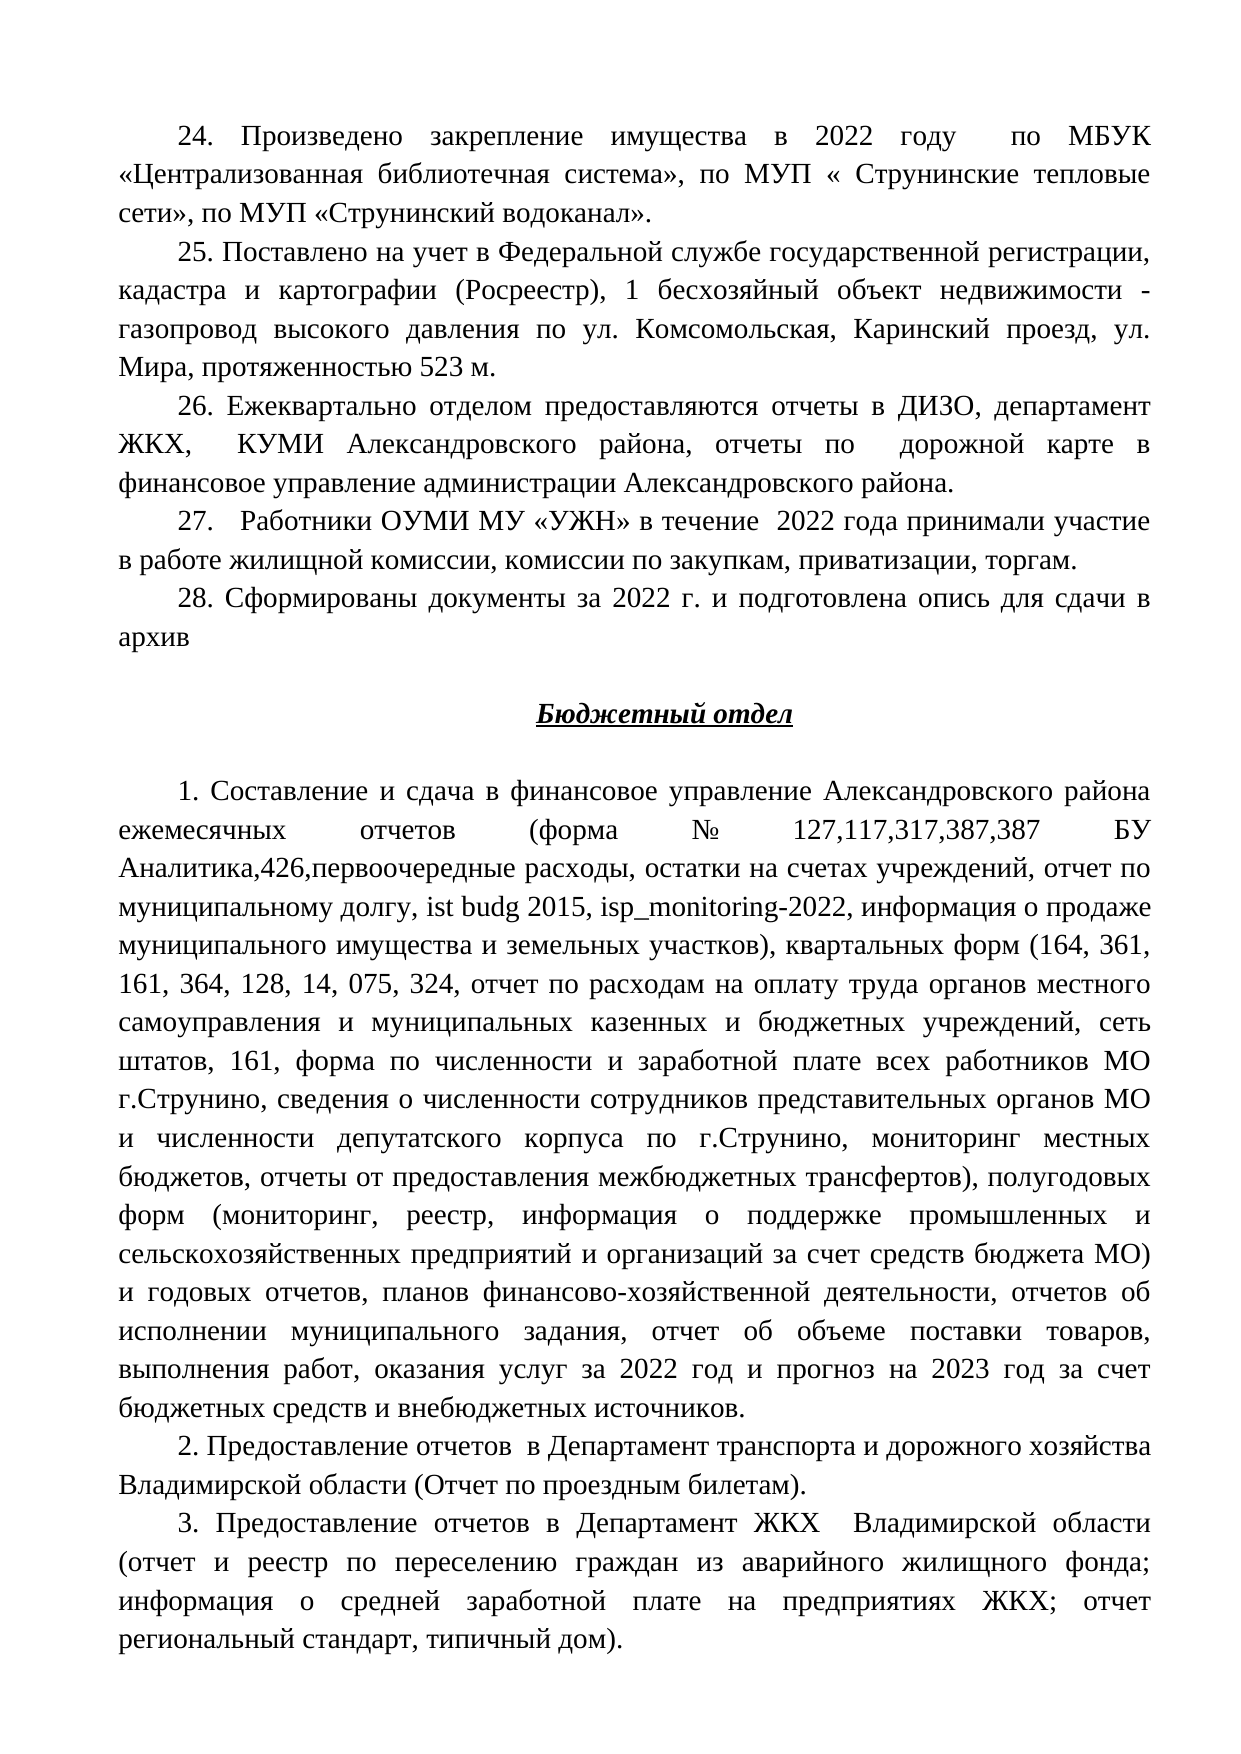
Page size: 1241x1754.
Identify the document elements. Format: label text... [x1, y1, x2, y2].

text 25. Поставлено на учет в Федеральной службе государственной регистрации, кадастра и картографии (Росреестр), 1 бесхозяйный объект недвижимости - газопровод высокого давления по ул. Комсомольская, Каринский проезд, ул. Мира, протяженностью 523 м. [118, 234, 1152, 383]
text 24. Произведено закрепление имущества в 2022 году по МБУК «Централизованная библиотечная система», по МУП « Струнинские тепловые сети», по МУП «Струнинский водоканал». [118, 118, 1152, 229]
text 3. Предоставление отчетов в Департамент ЖКХ Владимирской области (отчет и реестр по переселению граждан из аварийного жилищного фонда; информация о средней заработной плате на предприятиях ЖКХ; отчет региональный стандарт, типичный дом). [118, 1506, 1152, 1655]
text 27. Работники ОУМИ МУ «УЖН» в течение 2022 года принимали участие в работе жилищной комиссии, комиссии по закупкам, приватизации, торгам. [118, 503, 1152, 576]
text 28. Сформированы документы за 2022 г. и подготовлена опись для сдачи в архив [118, 581, 1152, 653]
text 1. Составление и сдача в финансовое управление Александровского района ежемесячных отчетов (форма № 127,117,317,387,387 БУ Аналитика,426,первоочередные расходы, остатки на счетах учреждений, отчет по муниципальному долгу, ist budg 2015, isp_monitoring-2022, информация о продаже муниципального имущества и земельных участков), квартальных форм (164, 361, 161, 364, 128, 14, 075, 324, отчет по расходам на оплату труда органов местного самоуправления и муниципальных казенных и бюджетных учреждений, сеть штатов, 161, форма по численности и заработной плате всех работников МО г.Струнино, сведения о численности сотрудников представительных органов МО и численности депутатского корпуса по г.Струнино, мониторинг местных бюджетов, отчеты от предоставления межбюджетных трансфертов), полугодовых форм (мониторинг, реестр, информация о поддержке промышленных и сельскохозяйственных предприятий и организаций за счет средств бюджета МО) и годовых отчетов, планов финансово-хозяйственной деятельности, отчетов об исполнении муниципального задания, отчет об объеме поставки товаров, выполнения работ, оказания услуг за 2022 год и прогноз на 2023 год за счет бюджетных средств и внебюджетных источников. [118, 773, 1152, 1423]
text 26. Ежеквартально отделом предоставляются отчеты в ДИЗО, департамент ЖКХ, КУМИ Александровского района, отчеты по дорожной карте в финансовое управление администрации Александровского района. [118, 388, 1152, 498]
text Бюджетный отдел [118, 696, 1152, 730]
text 2. Предоставление отчетов в Департамент транспорта и дорожного хозяйства Владимирской области (Отчет по проездным билетам). [118, 1428, 1152, 1501]
